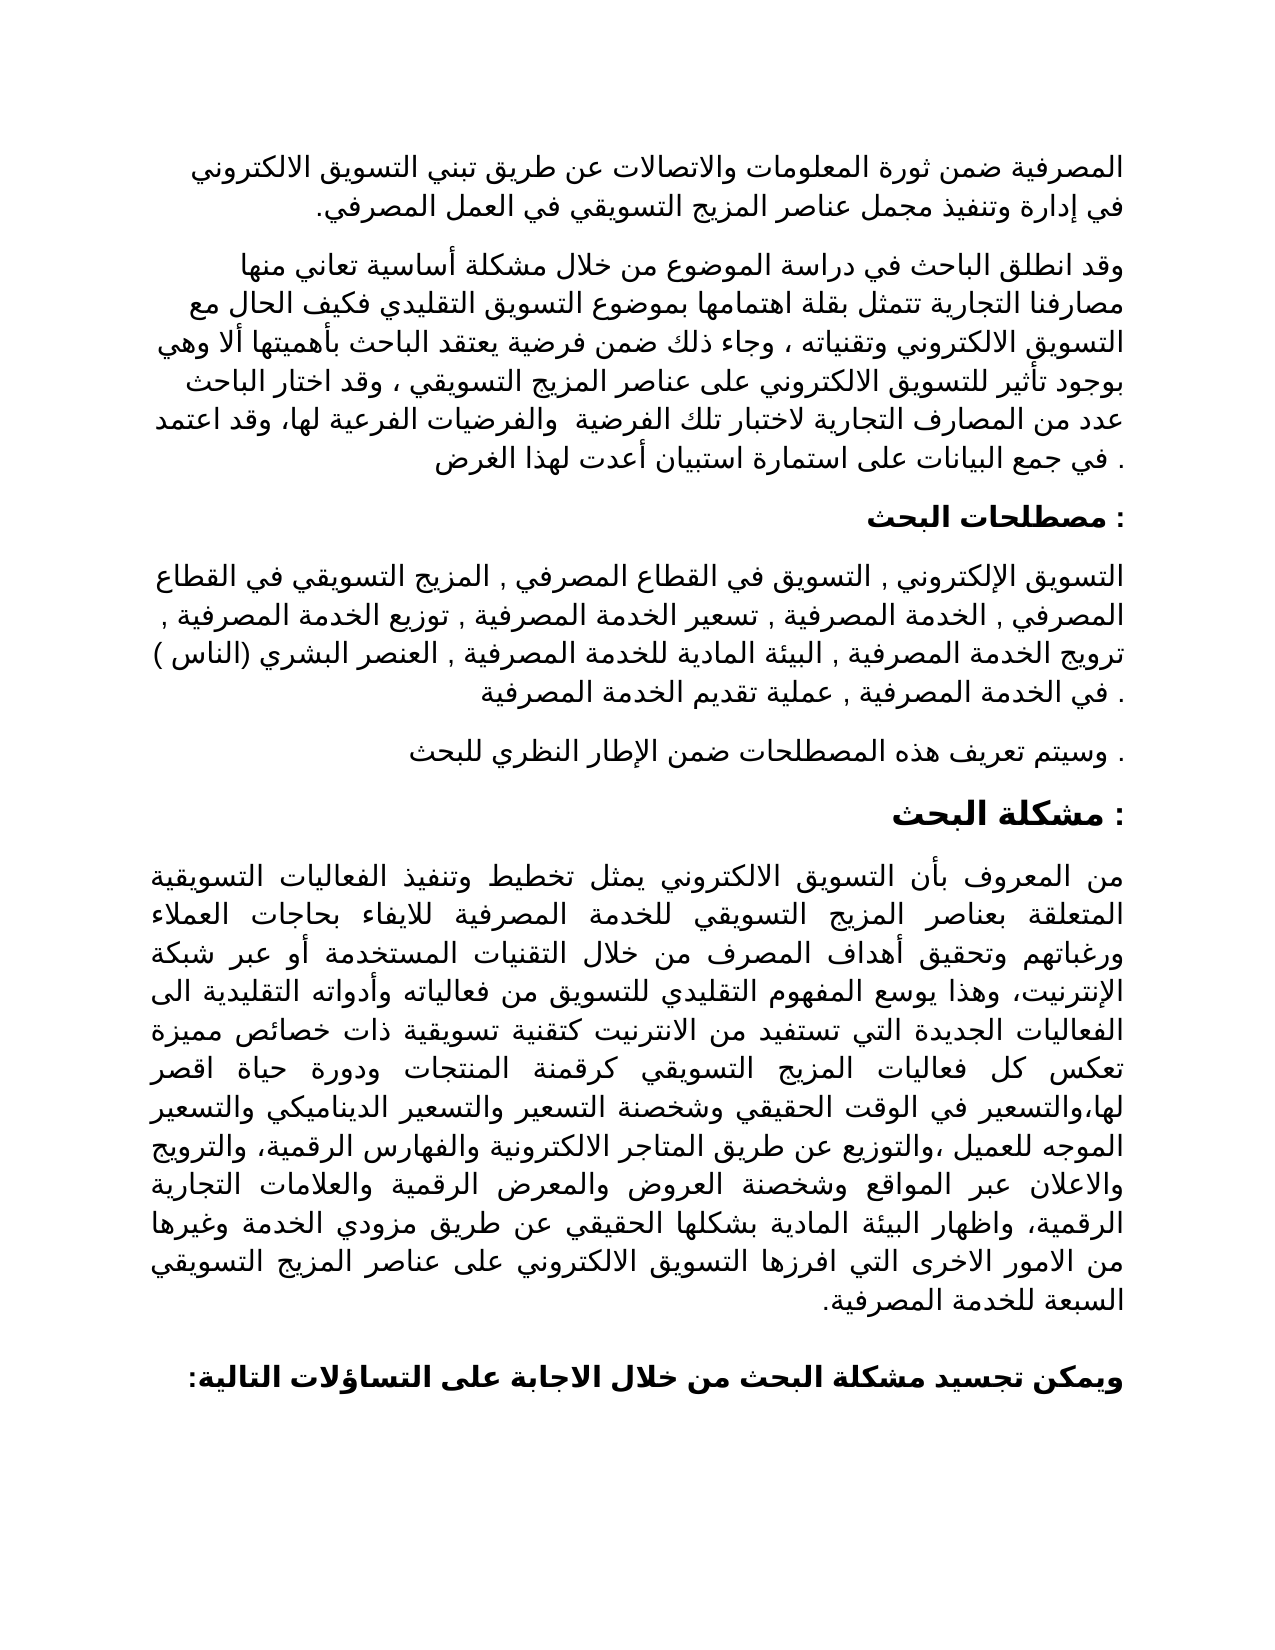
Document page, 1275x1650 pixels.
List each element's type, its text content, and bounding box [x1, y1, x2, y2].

title من المعروف بأن التسويق الالكتروني يمثل تخطيط وتنفيذ الفعاليات التسويقية المتعلقة بعناصر المزيج التسويقي للخدمة المصرفية للايفاء بحاجات العملاء ورغباتهم وتحقيق أهداف المصرف من خلال التقنيات المستخدمة أو عبر شبكة الإنترنيت، وهذا يوسع المفهوم التقليدي للتسويق من فعالياته وأدواته التقليدية الى الفعاليات الجديدة التي تستفيد من الانترنيت كتقنية تسويقية ذات خصائص مميزة تعكس كل فعاليات المزيج التسويقي كرقمنة المنتجات ودورة حياة اقصر لها،والتسعير في الوقت الحقيقي وشخصنة التسعير والتسعير الديناميكي والتسعير الموجه للعميل ،والتوزيع عن طريق المتاجر الالكترونية والفهارس الرقمية، والترويج والاعلان عبر المواقع وشخصنة العروض والمعرض الرقمية والعلامات التجارية الرقمية، واظهار البيئة المادية بشكلها الحقيقي عن طريق مزودي الخدمة وغيرها من الامور الاخرى التي افرزها التسويق الالكتروني على عناصر المزيج التسويقي السبعة للخدمة المصرفية. [150, 859, 1125, 1316]
text التسويق الإلكتروني , التسويق في القطاع المصرفي , المزيج التسويقي في القطاع المصرفي , الخدمة المصرفية , تسعير الخدمة المصرفية , توزيع الخدمة المصرفية , ترويج الخدمة المصرفية , البيئة المادية للخدمة المصرفية , العنصر البشري (الناس ) في الخدمة المصرفية , عملية تقديم الخدمة المصرفية . [150, 559, 1125, 708]
text مشكلة البحث : [150, 794, 1125, 832]
text وقد انطلق الباحث في دراسة الموضوع من خلال مشكلة أساسية تعاني منها مصارفنا التجارية تتمثل بقلة اهتمامها بموضوع التسويق التقليدي فكيف الحال مع التسويق الالكتروني وتقنياته ، وجاء ذلك ضمن فرضية يعتقد الباحث بأهميتها ألا وهي بوجود تأثير للتسويق الالكتروني على عناصر المزيج التسويقي ، وقد اختار الباحث عدد من المصارف التجارية لاختبار تلك الفرضية والفرضيات الفرعية لها، وقد اعتمد في جمع البيانات على استمارة استبيان أعدت لهذا الغرض . [150, 248, 1125, 474]
title ويمكن تجسيد مشكلة البحث من خلال الاجابة على التساؤلات التالية: [150, 1360, 1125, 1393]
text مصطلحات البحث : [150, 500, 1125, 533]
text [150, 150, 1125, 222]
text وسيتم تعريف هذه المصطلحات ضمن الإطار النظري للبحث . [150, 734, 1125, 768]
